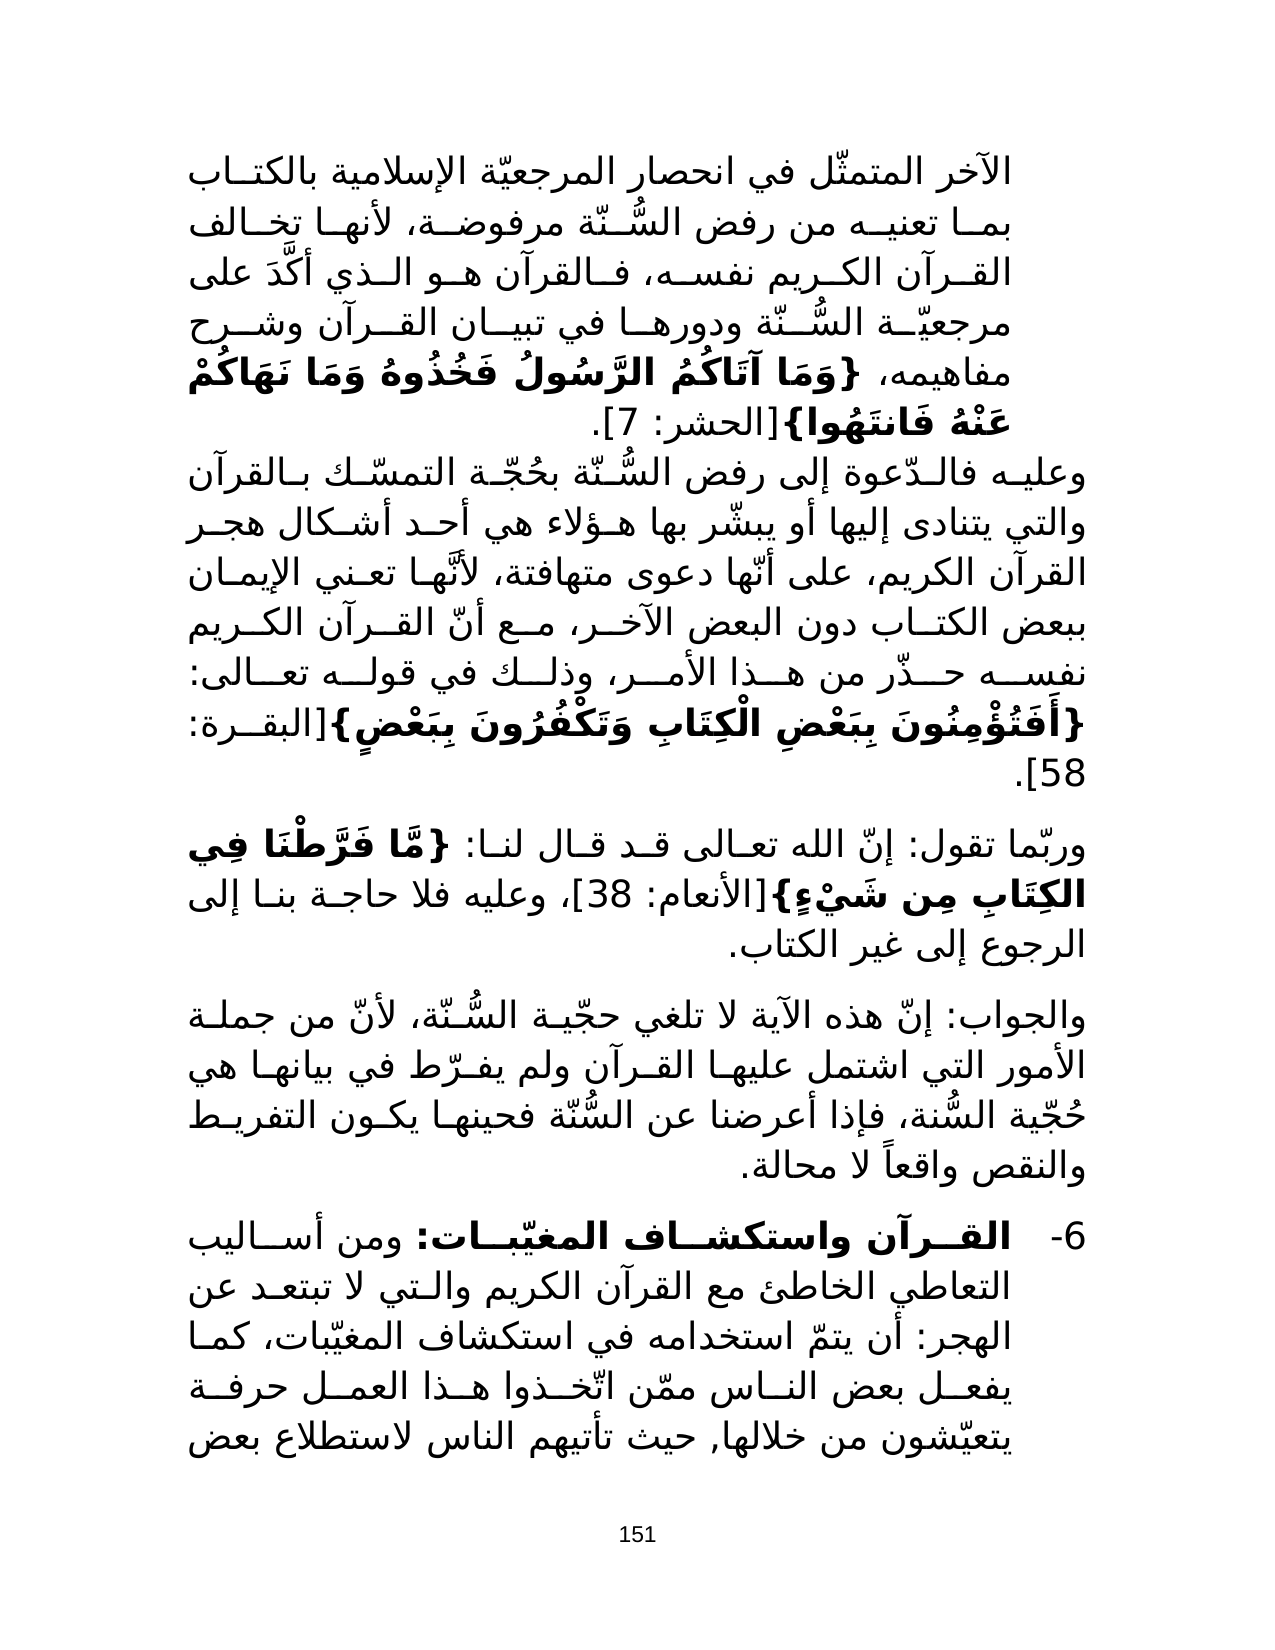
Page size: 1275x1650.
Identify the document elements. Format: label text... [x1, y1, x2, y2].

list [187, 150, 1050, 444]
text والجواب: إنّ هذه الآية لا تلغي حجّية السُّنّة، لأنّ من جملة الأمور التي اشتمل عليها القرآن ولم يفرّط في بيانها هي حُجّية السُّنة، فإذا أعرضنا عن السُّنّة فحينها يكون التفريط والنقص واقعاً لا محالة. [187, 993, 1087, 1187]
text وربّما تقول: إنّ الله تعالى قد قال لنا: {مَّا فَرَّطْنَا فِي الكِتَابِ مِن شَيْءٍ}[الأنعام: 38]، وعليه فلا حاجة بنا إلى الرجوع إلى غير الكتاب. [187, 822, 1087, 966]
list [187, 1214, 1050, 1459]
text وعليه فالدّعوة إلى رفض السُّنّة بحُجّة التمسّك بالقرآن والتي يتنادى إليها أو يبشّر بها هؤلاء هي أحد أشكال هجر القرآن الكريم، على أنّها دعوى متهافتة، لأنَّها تعني الإيمان ببعض الكتاب دون البعض الآخر، مع أنّ القرآن الكريم نفسه حذّر من هذا الأمر، وذلك في قوله تعالى: {أَفَتُؤْمِنُونَ بِبَعْضِ الْكِتَابِ وَتَكْفُرُونَ بِبَعْضٍ}[البقرة: 58]. [187, 451, 1087, 795]
